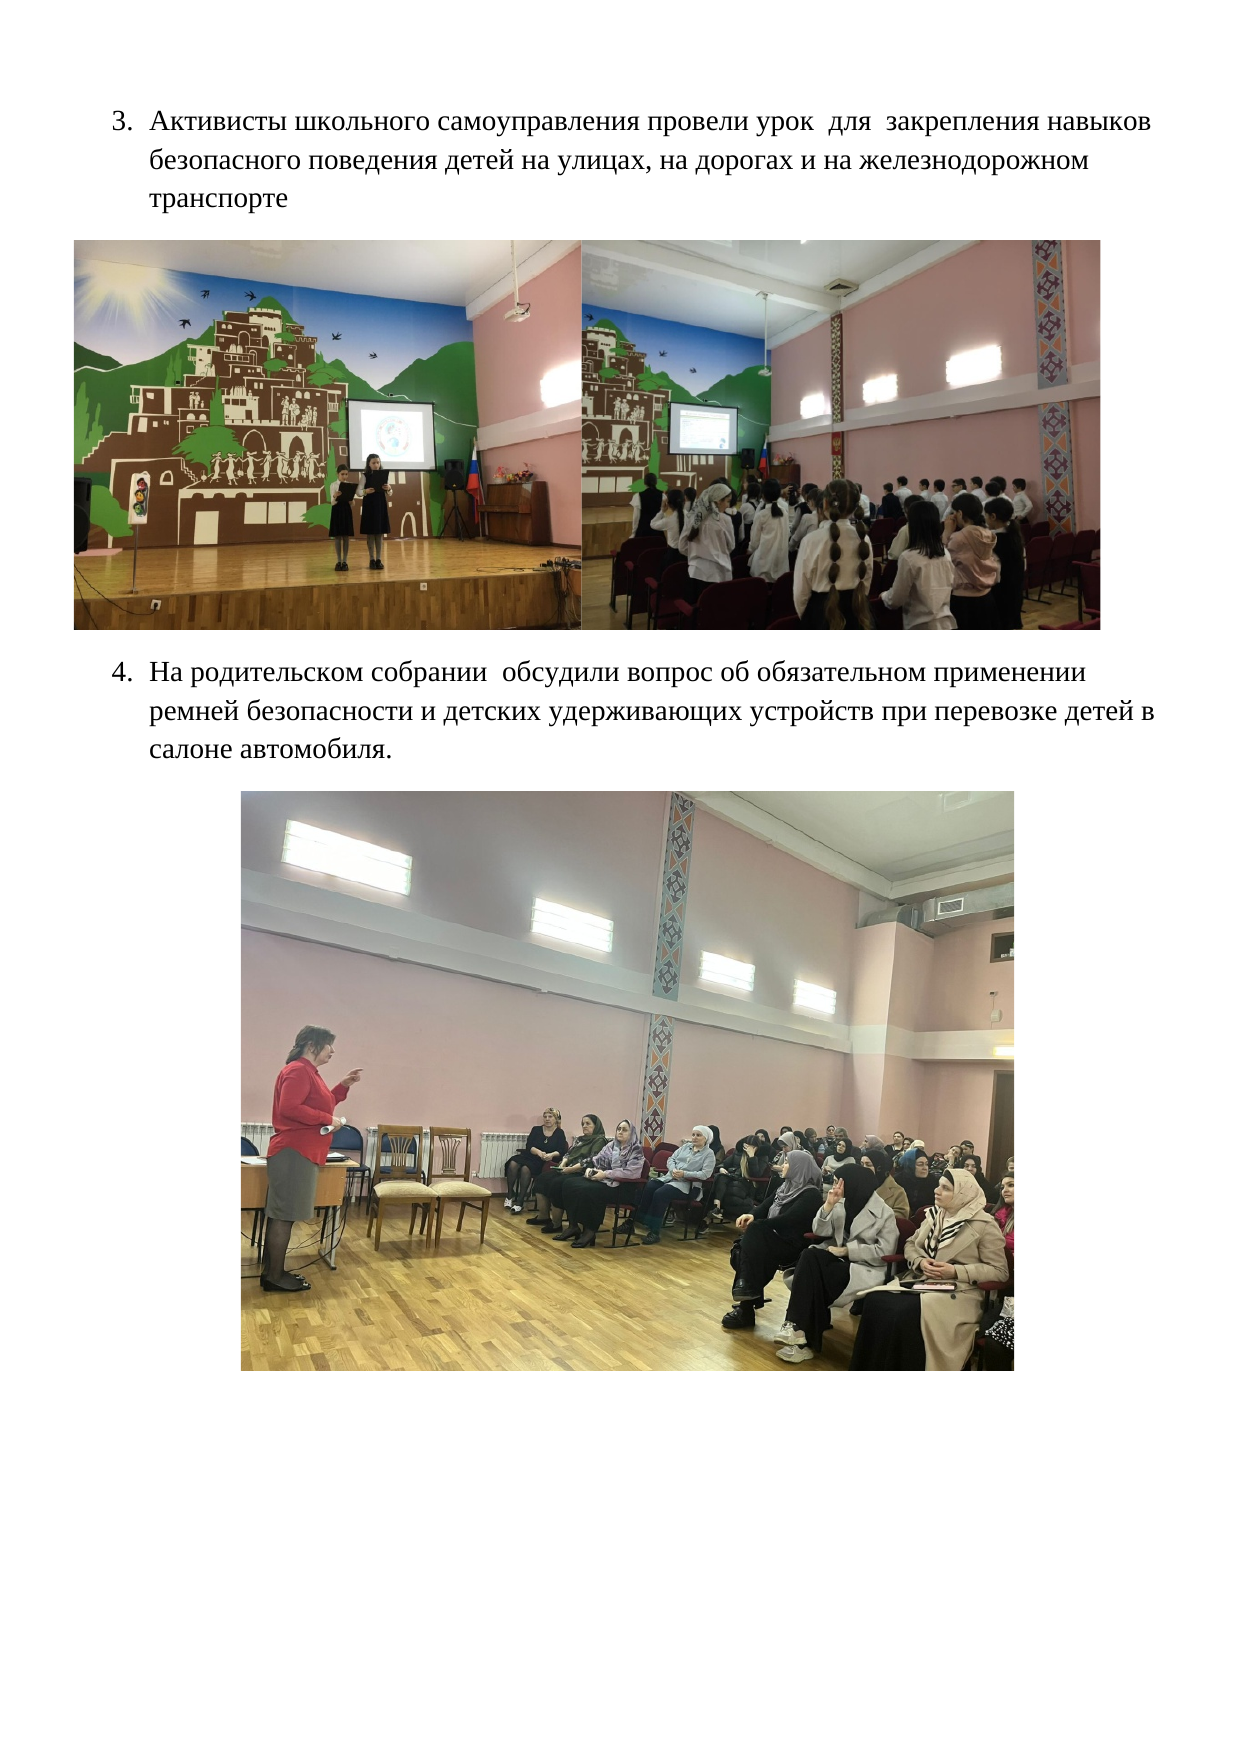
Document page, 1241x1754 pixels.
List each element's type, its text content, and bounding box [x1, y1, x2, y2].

list На родительском собрании обсудили вопрос об обязательном применении ремней безопасности и детских удерживающих устройств при перевозке детей в салоне автомобиля. [111, 654, 1181, 765]
picture [73, 240, 1101, 630]
picture [240, 791, 1015, 1371]
list Активисты школьного самоуправления провели урок для закрепления навыков безопасного поведения детей на улицах, на дорогах и на железнодорожном транспорте [111, 103, 1181, 214]
